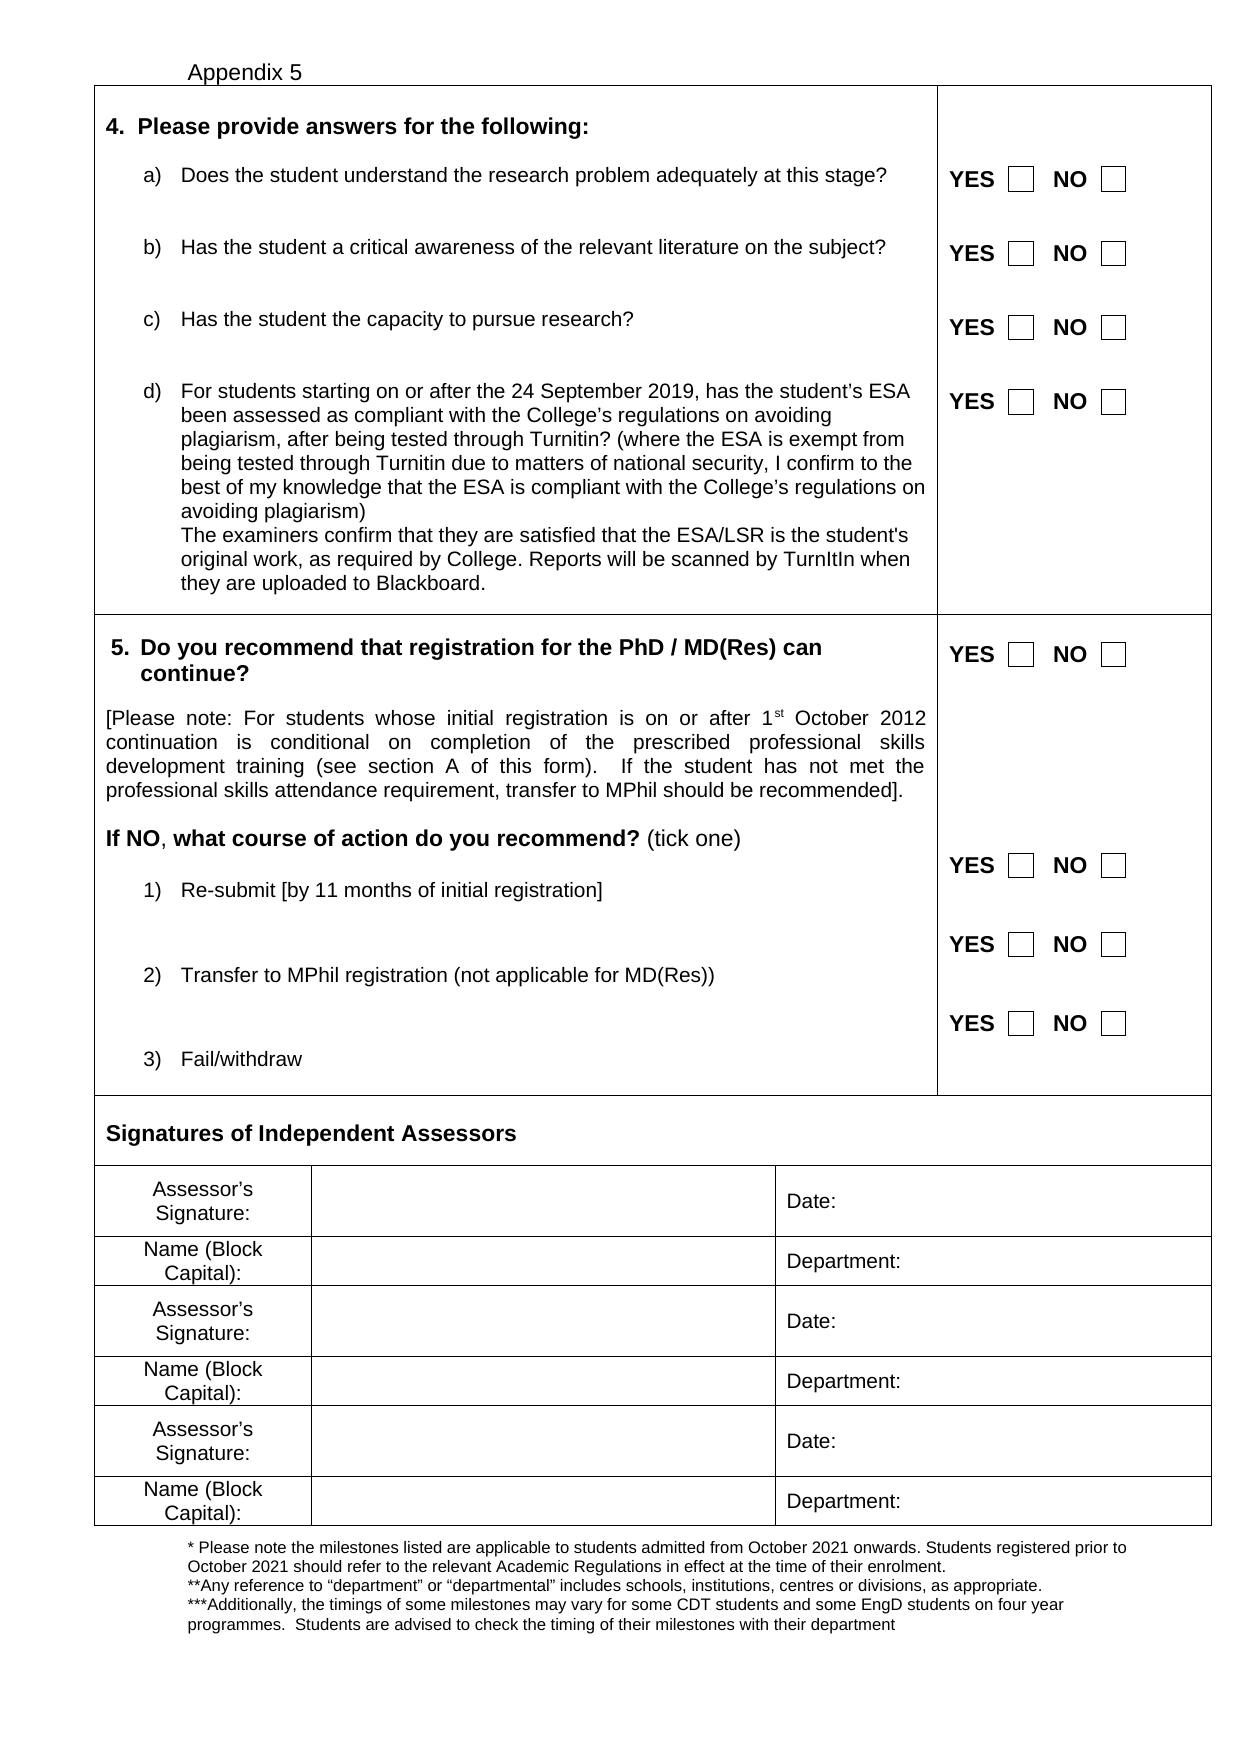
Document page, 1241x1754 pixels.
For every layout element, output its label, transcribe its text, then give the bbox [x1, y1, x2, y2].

table_cell Date: [776, 1166, 1211, 1236]
table_cell Do you recommend that registration for the PhD / MD(Res) can continue? [Please note: For students whose initial registration is on or after 1st October 2012 continuation is conditional on completion of the prescribed professional skills development training (see section A of this form). If the student has not met the professional skills attendance requirement, transfer to MPhil should be recommended]. If NO, what course of action do you recommend? (tick one) Re-submit [by 11 months of initial registration] Transfer to MPhil registration (not applicable for MD(Res)) Fail/withdraw [95, 615, 937, 1095]
table_cell Name (Block Capital): [95, 1237, 311, 1285]
table_cell [312, 1237, 775, 1285]
table_cell Name (Block Capital): [95, 1357, 311, 1405]
table_cell [938, 1063, 1211, 1095]
table_cell Assessor’s Signature: [95, 1166, 311, 1236]
table_cell Name (Block Capital): [95, 1477, 311, 1525]
table_cell 4. Please provide answers for the following: Does the student understand the research problem adequately at this stage? Has the student a critical awareness of the relevant literature on the subject? Has the student the capacity to pursue research? For students starting on or after the 24 September 2019, has the student’s ESA been assessed as compliant with the College’s regulations on avoiding plagiarism, after being tested through Turnitin? (where the ESA is exempt from being tested through Turnitin due to matters of national security, I confirm to the best of my knowledge that the ESA is compliant with the College’s regulations on avoiding plagiarism) The examiners confirm that they are satisfied that the ESA/LSR is the student's original work, as required by College. Reports will be scanned by TurnItIn when they are uploaded to Blackboard. [95, 86, 937, 613]
table_cell Assessor’s Signature: [95, 1286, 311, 1356]
table_cell [312, 1406, 775, 1476]
table_cell [312, 1357, 775, 1405]
table_cell Date: [776, 1286, 1211, 1356]
table_cell Department: [776, 1237, 1211, 1285]
table_cell [312, 1166, 775, 1236]
table_cell Signatures of Independent Assessors [95, 1096, 1211, 1165]
table_cell Department: [776, 1357, 1211, 1405]
table_cell Date: [776, 1406, 1211, 1476]
table_cell [312, 1286, 775, 1356]
table_cell YES NO YES NO YES NO YES NO [938, 86, 1211, 613]
table_cell Department: [776, 1477, 1211, 1525]
table_cell YES NO YES NO YES NO YES NO [938, 615, 1211, 1063]
table_cell [312, 1477, 775, 1525]
table_cell Assessor’s Signature: [95, 1406, 311, 1476]
